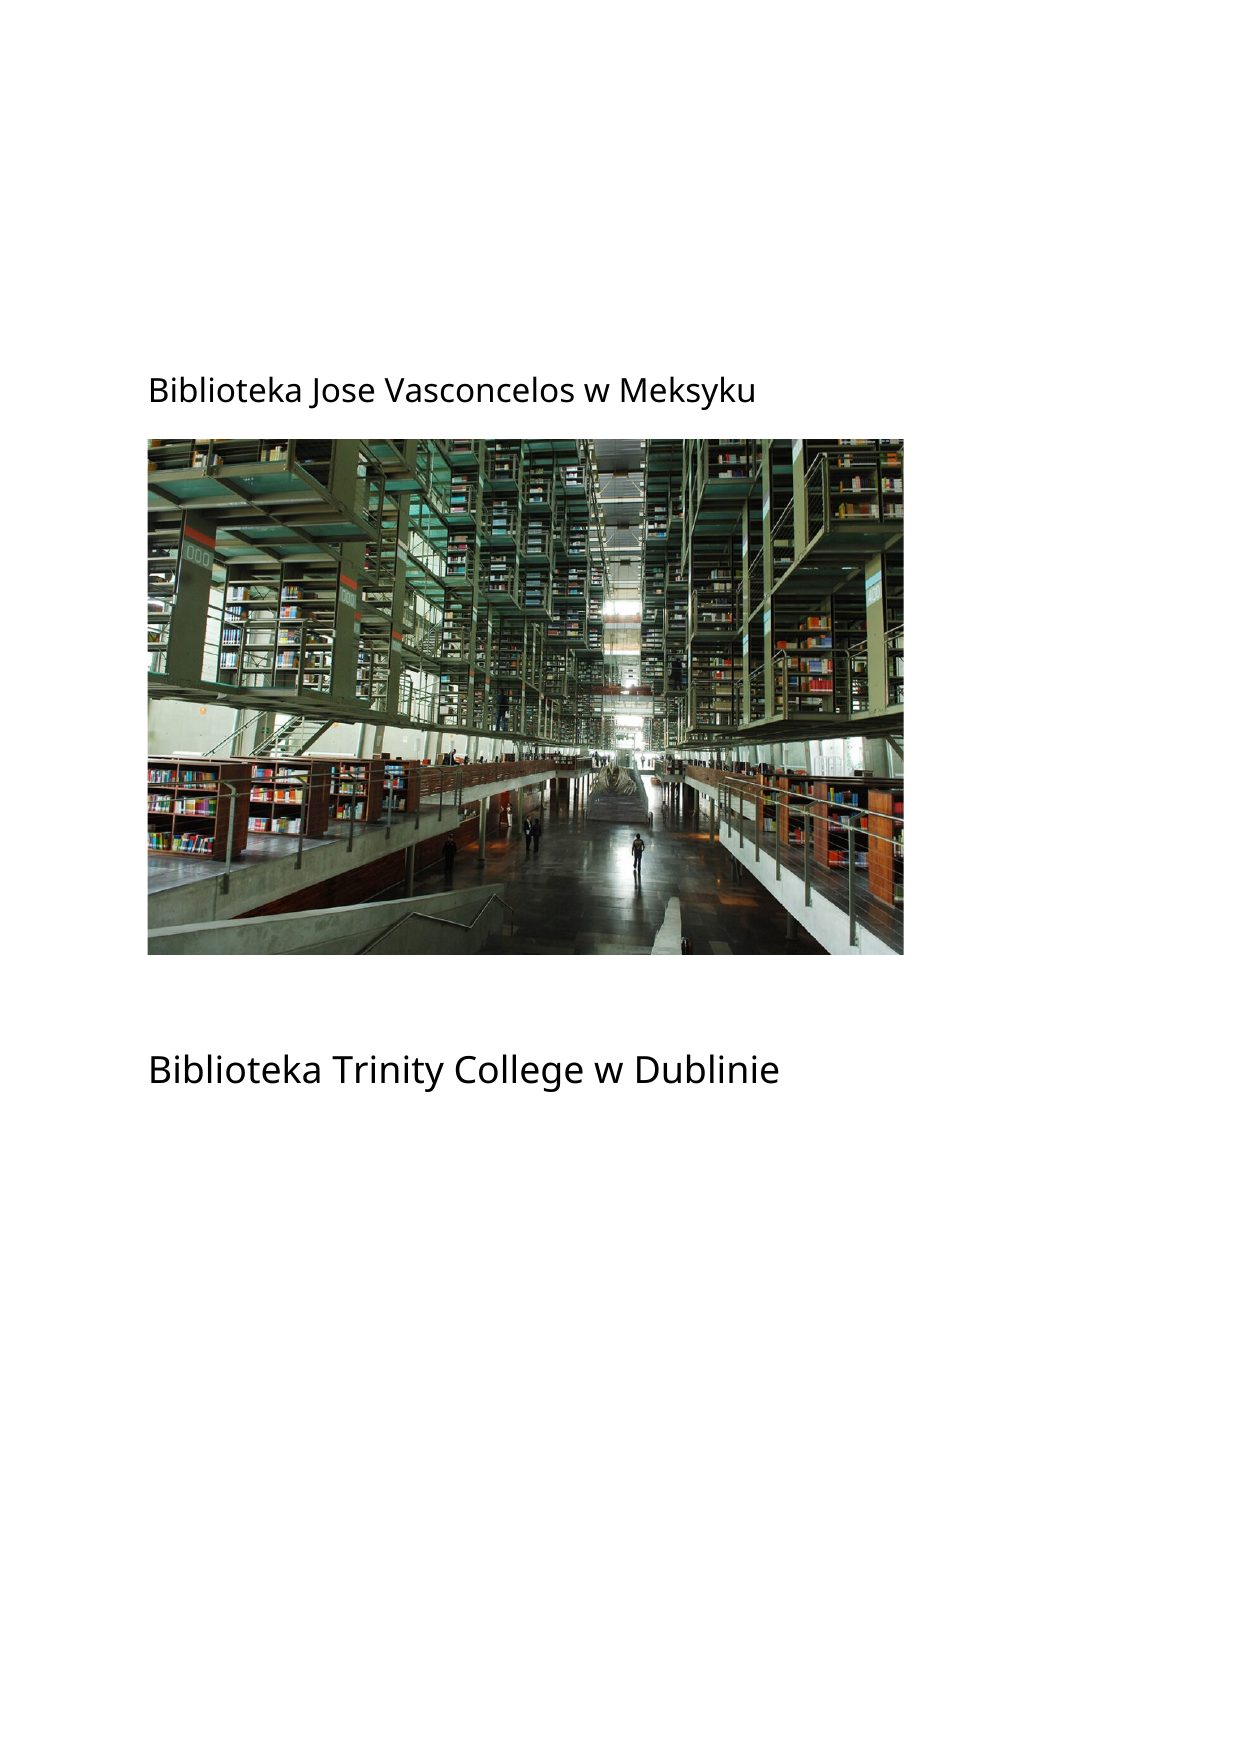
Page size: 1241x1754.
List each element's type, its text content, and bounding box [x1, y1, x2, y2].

text Biblioteka Trinity College w Dublinie [148, 1044, 1093, 1095]
picture [147, 439, 904, 955]
text Biblioteka Jose Vasconcelos w Meksyku [148, 367, 1093, 412]
